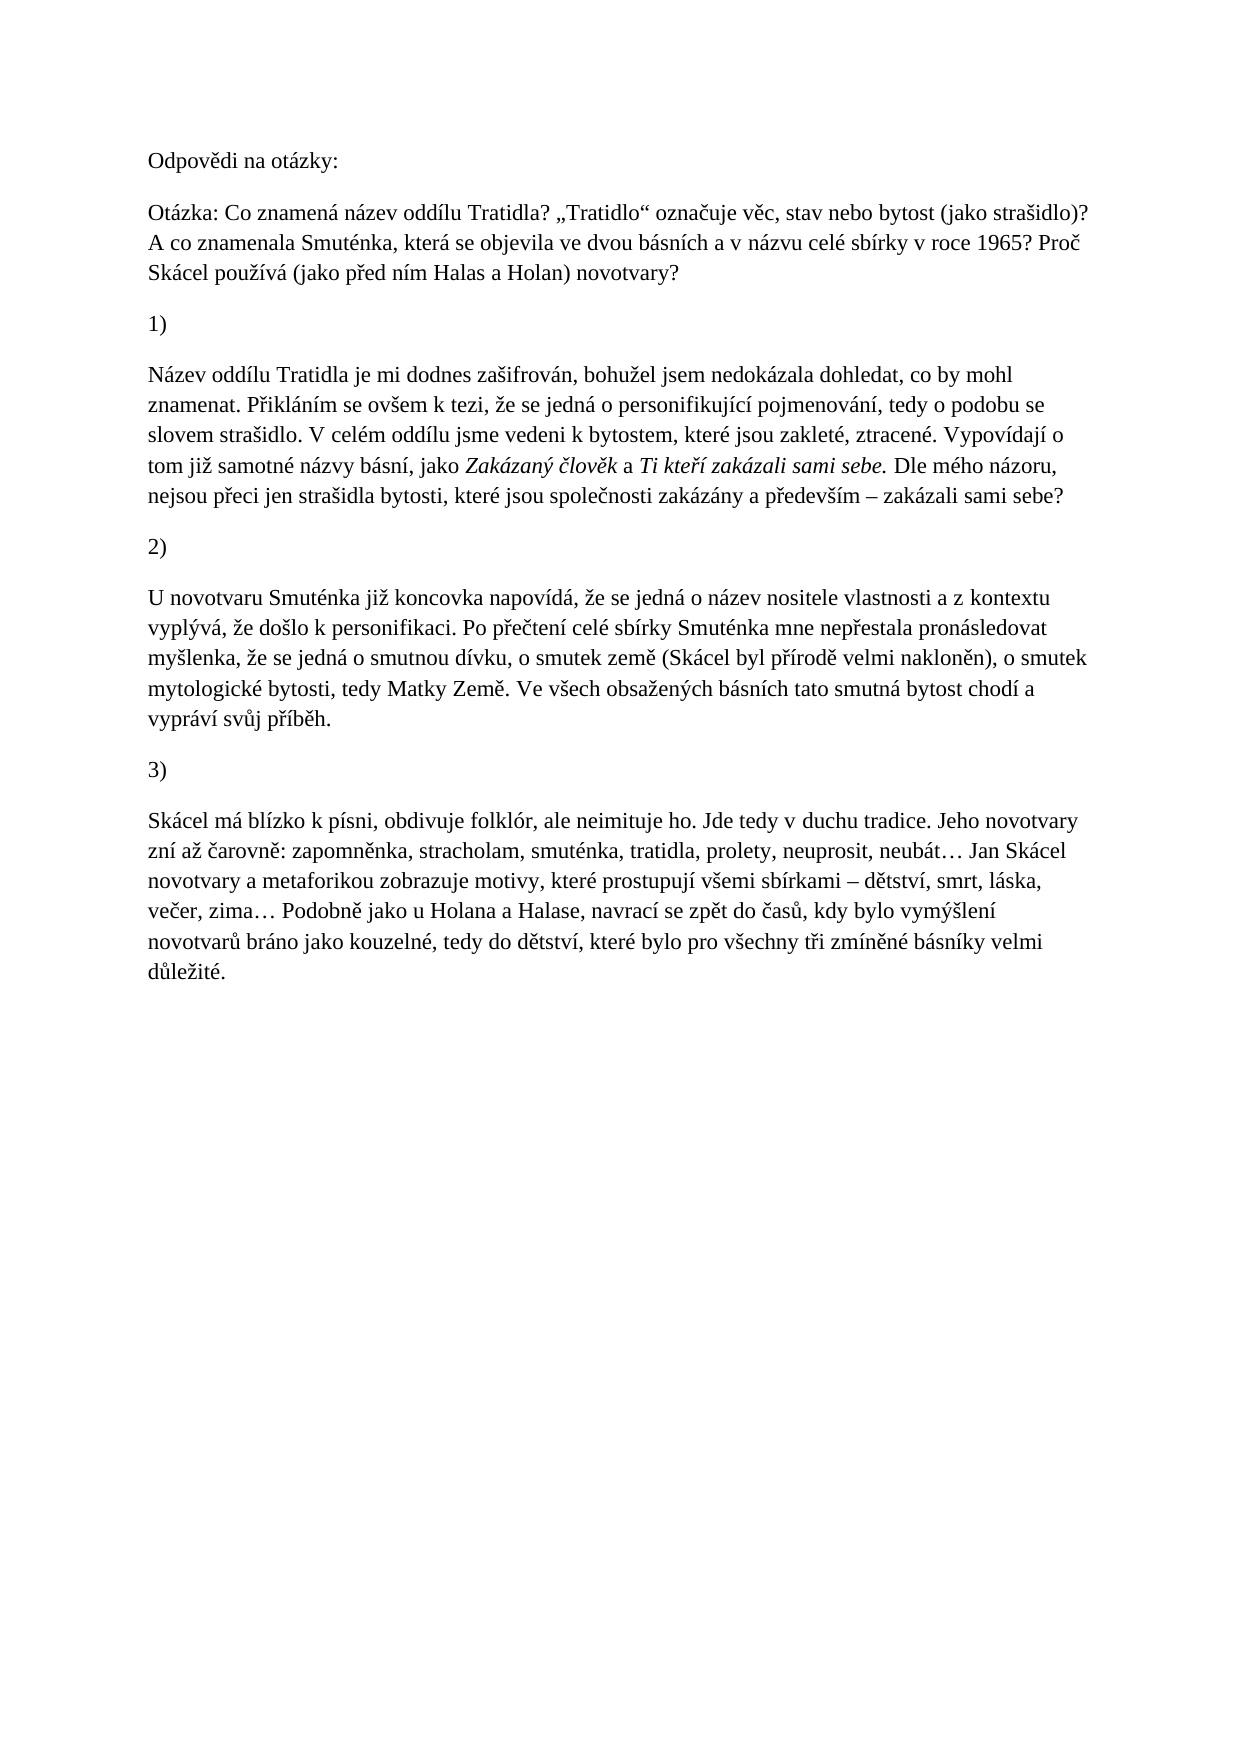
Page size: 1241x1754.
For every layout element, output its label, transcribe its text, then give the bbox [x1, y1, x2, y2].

text 3) [148, 756, 1093, 782]
text U novotvaru Smuténka již koncovka napovídá, že se jedná o název nositele vlastnosti a z kontextu vyplývá, že došlo k personifikaci. Po přečtení celé sbírky Smuténka mne nepřestala pronásledovat myšlenka, že se jedná o smutnou dívku, o smutek země (Skácel byl přírodě velmi nakloněn), o smutek mytologické bytosti, tedy Matky Země. Ve všech obsažených básních tato smutná bytost chodí a vypráví svůj příběh. [148, 584, 1093, 731]
text Název oddílu Tratidla je mi dodnes zašifrován, bohužel jsem nedokázala dohledat, co by mohl znamenat. Přikláním se ovšem k tezi, že se jedná o personifikující pojmenování, tedy o podobu se slovem strašidlo. V celém oddílu jsme vedeni k bytostem, které jsou zakleté, ztracené. Vypovídají o tom již samotné názvy básní, jako Zakázaný člověk a Ti kteří zakázali sami sebe. Dle mého názoru, nejsou přeci jen strašidla bytosti, které jsou společnosti zakázány a především – zakázali sami sebe? [148, 361, 1093, 508]
text Otázka: Co znamená název oddílu Tratidla? „Tratidlo“ označuje věc, stav nebo bytost (jako strašidlo)? A co znamenala Smuténka, která se objevila ve dvou básních a v názvu celé sbírky v roce 1965? Proč Skácel používá (jako před ním Halas a Holan) novotvary? [148, 199, 1093, 285]
text Skácel má blízko k písni, obdivuje folklór, ale neimituje ho. Jde tedy v duchu tradice. Jeho novotvary zní až čarovně: zapomněnka, stracholam, smuténka, tratidla, prolety, neuprosit, neubát… Jan Skácel novotvary a metaforikou zobrazuje motivy, které prostupují všemi sbírkami – dětství, smrt, láska, večer, zima… Podobně jako u Holana a Halase, navrací se zpět do časů, kdy bylo vymýšlení novotvarů bráno jako kouzelné, tedy do dětství, které bylo pro všechny tři zmíněné básníky velmi důležité. [148, 807, 1093, 984]
text 2) [148, 533, 1093, 559]
text Odpovědi na otázky: [148, 148, 1093, 174]
text 1) [148, 310, 1093, 336]
